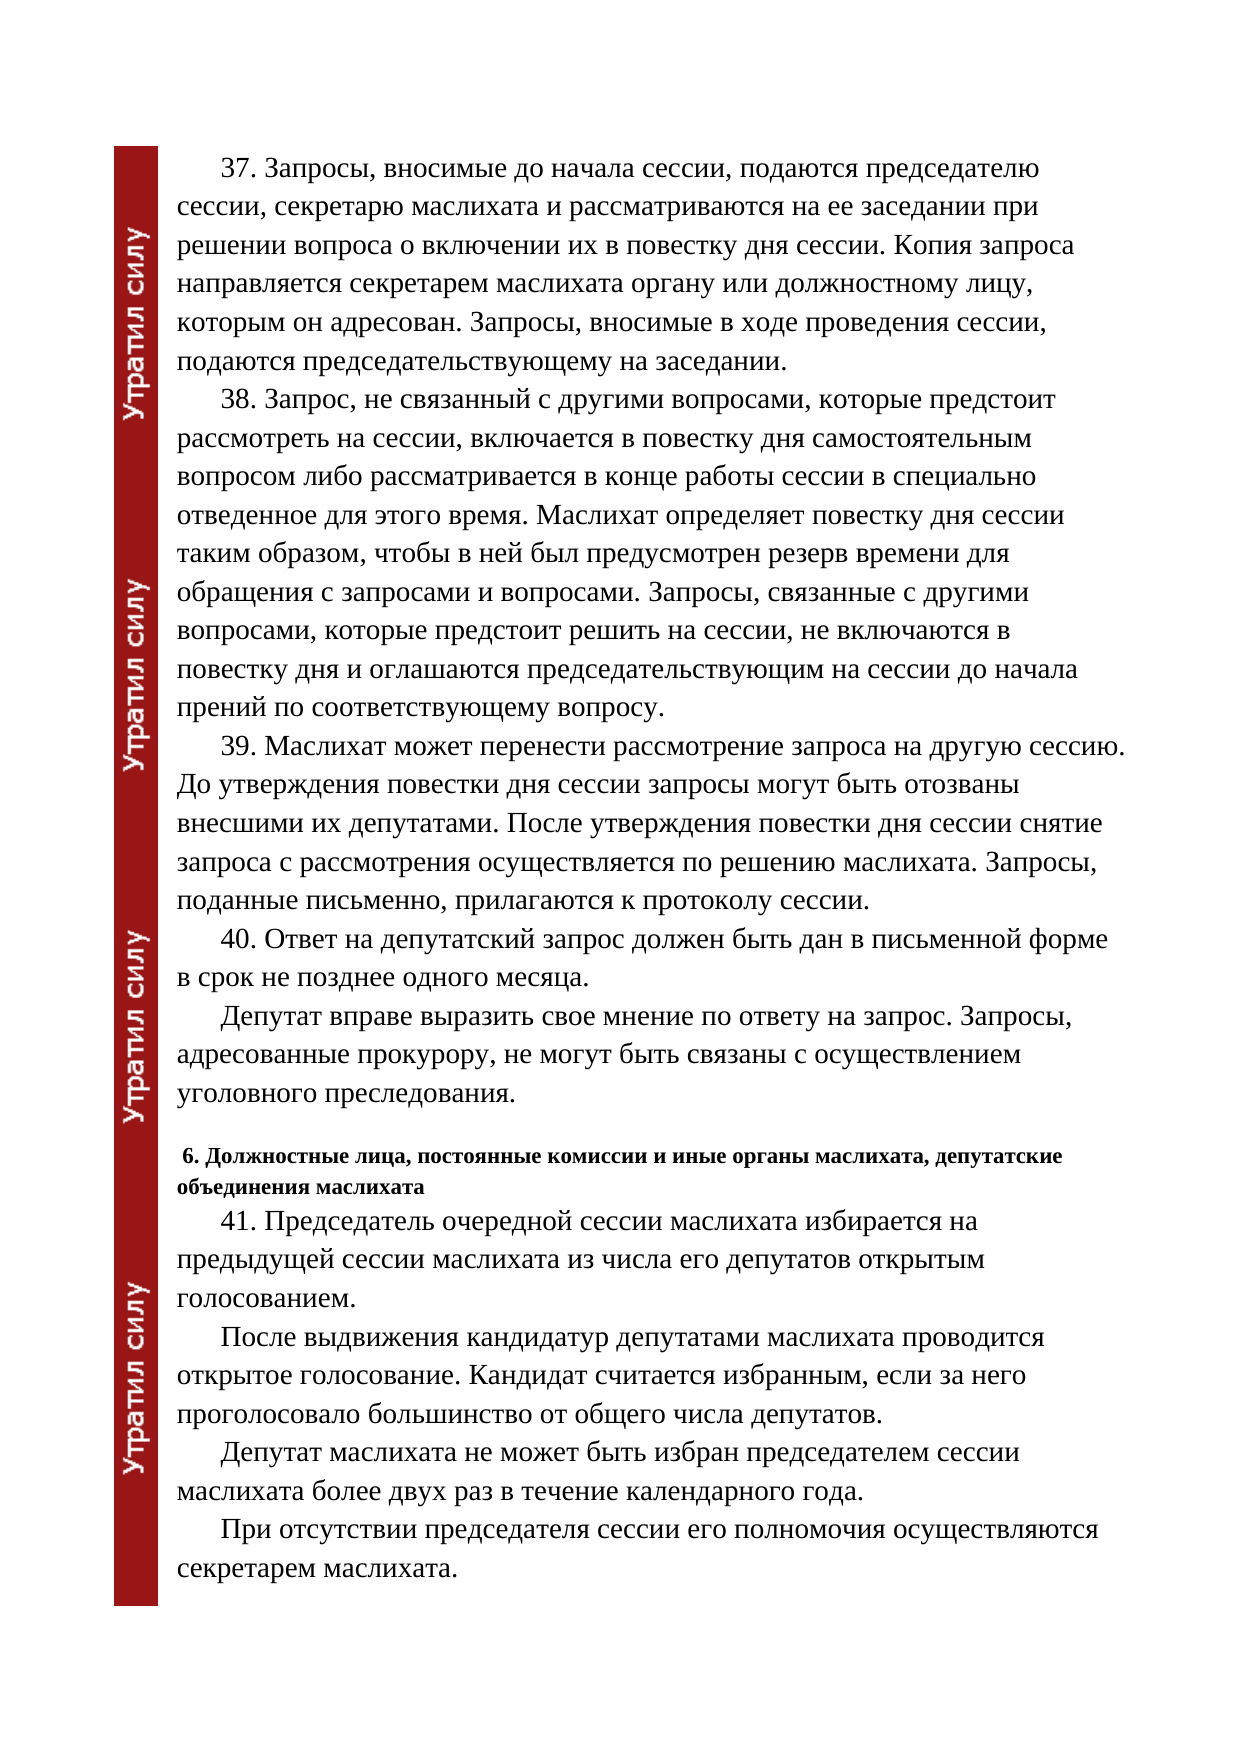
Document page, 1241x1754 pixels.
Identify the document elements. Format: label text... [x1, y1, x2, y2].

picture [114, 1199, 158, 1203]
picture [114, 1139, 158, 1143]
picture [114, 1583, 158, 1606]
text 6. Должностные лица, постоянные комиссии и иные органы маслихата, депутатские объединения маслихата [112, 1143, 1128, 1199]
picture [114, 146, 158, 150]
